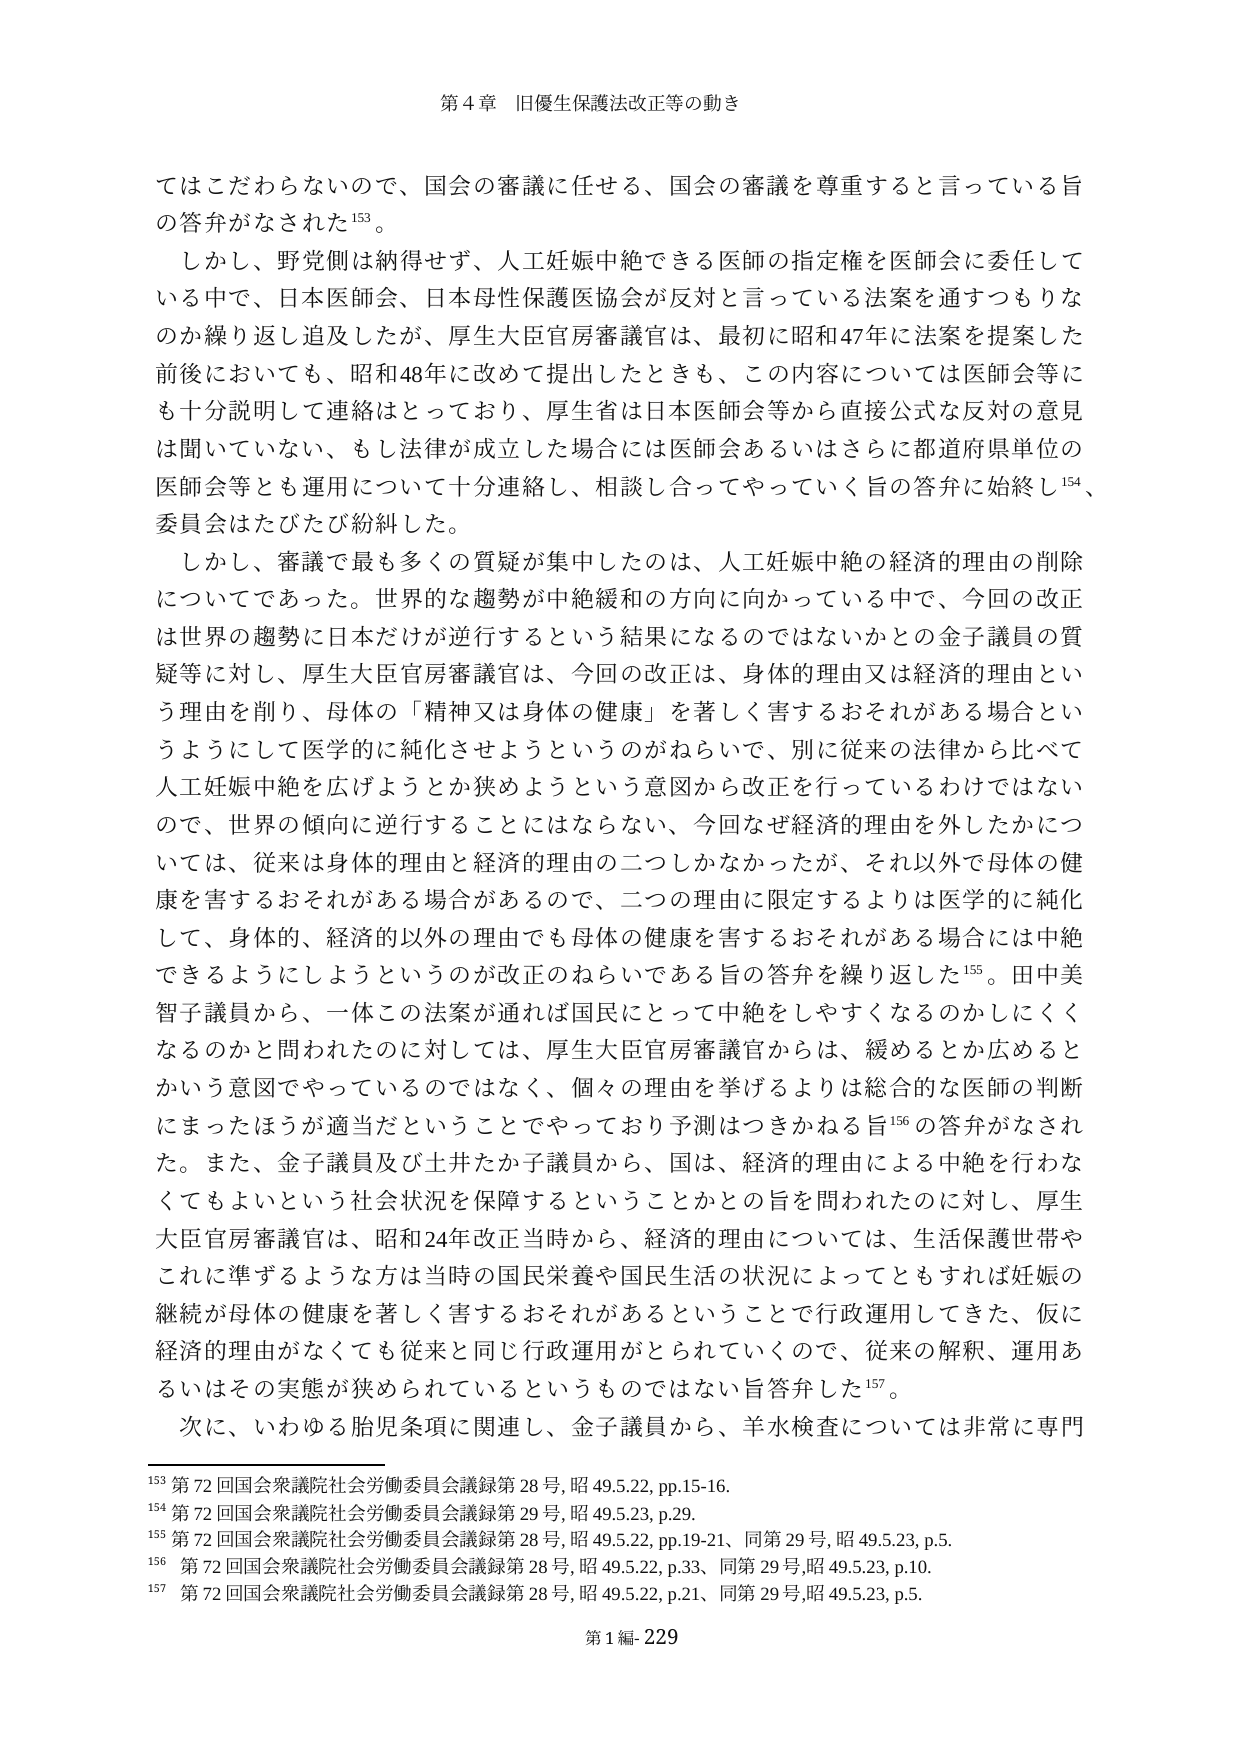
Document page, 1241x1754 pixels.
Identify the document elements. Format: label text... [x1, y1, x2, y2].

text しかし、審議で最も多くの質疑が集中したのは、人工妊娠中絶の経済的理由の削除についてであった。世界的な趨勢が中絶緩和の方向に向かっている中で、今回の改正は世界の趨勢に日本だけが逆行するという結果になるのではないかとの金子議員の質疑等に対し、厚生大臣官房審議官は、今回の改正は、身体的理由又は経済的理由という理由を削り、母体の「精神又は身体の健康」を著しく害するおそれがある場合というようにして医学的に純化させようというのがねらいで、別に従来の法律から比べて人工妊娠中絶を広げようとか狭めようという意図から改正を行っているわけではないので、世界の傾向に逆行することにはならない、今回なぜ経済的理由を外したかについては、従来は身体的理由と経済的理由の二つしかなかったが、それ以外で母体の健康を害するおそれがある場合があるので、二つの理由に限定するよりは医学的に純化して、身体的、経済的以外の理由でも母体の健康を害するおそれがある場合には中絶できるようにしようというのが改正のねらいである旨の答弁を繰り返した。田中美智子議員から、一体この法案が通れば国民にとって中絶をしやすくなるのかしにくくなるのかと問われたのに対しては、厚生大臣官房審議官からは、緩めるとか広めるとかいう意図でやっているのではなく、個々の理由を挙げるよりは総合的な医師の判断にまったほうが適当だということでやっており予測はつきかねる旨の答弁がなされた。また、金子議員及び土井たか子議員から、国は、経済的理由による中絶を行わなくてもよいという社会状況を保障するということかとの旨を問われたのに対し、厚生大臣官房審議官は、昭和24年改正当時から、経済的理由については、生活保護世帯やこれに準ずるような方は当時の国民栄養や国民生活の状況によってともすれば妊娠の継続が母体の健康を著しく害するおそれがあるということで行政運用してきた、仮に経済的理由がなくても従来と同じ行政運用がとられていくので、従来の解釈、運用あるいはその実態が狭められているというものではない旨答弁した。 [155, 541, 1085, 1406]
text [155, 1406, 1085, 1444]
text しかし、野党側は納得せず、人工妊娠中絶できる医師の指定権を医師会に委任している中で、日本医師会、日本母性保護医協会が反対と言っている法案を通すつもりなのか繰り返し追及したが、厚生大臣官房審議官は、最初に昭和47年に法案を提案した前後においても、昭和48年に改めて提出したときも、この内容については医師会等にも十分説明して連絡はとっており、厚生省は日本医師会等から直接公式な反対の意見は聞いていない、もし法律が成立した場合には医師会あるいはさらに都道府県単位の医師会等とも運用について十分連絡し、相談し合ってやっていく旨の答弁に始終し、委員会はたびたび紛糾した。 [155, 241, 1085, 541]
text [155, 165, 1085, 241]
